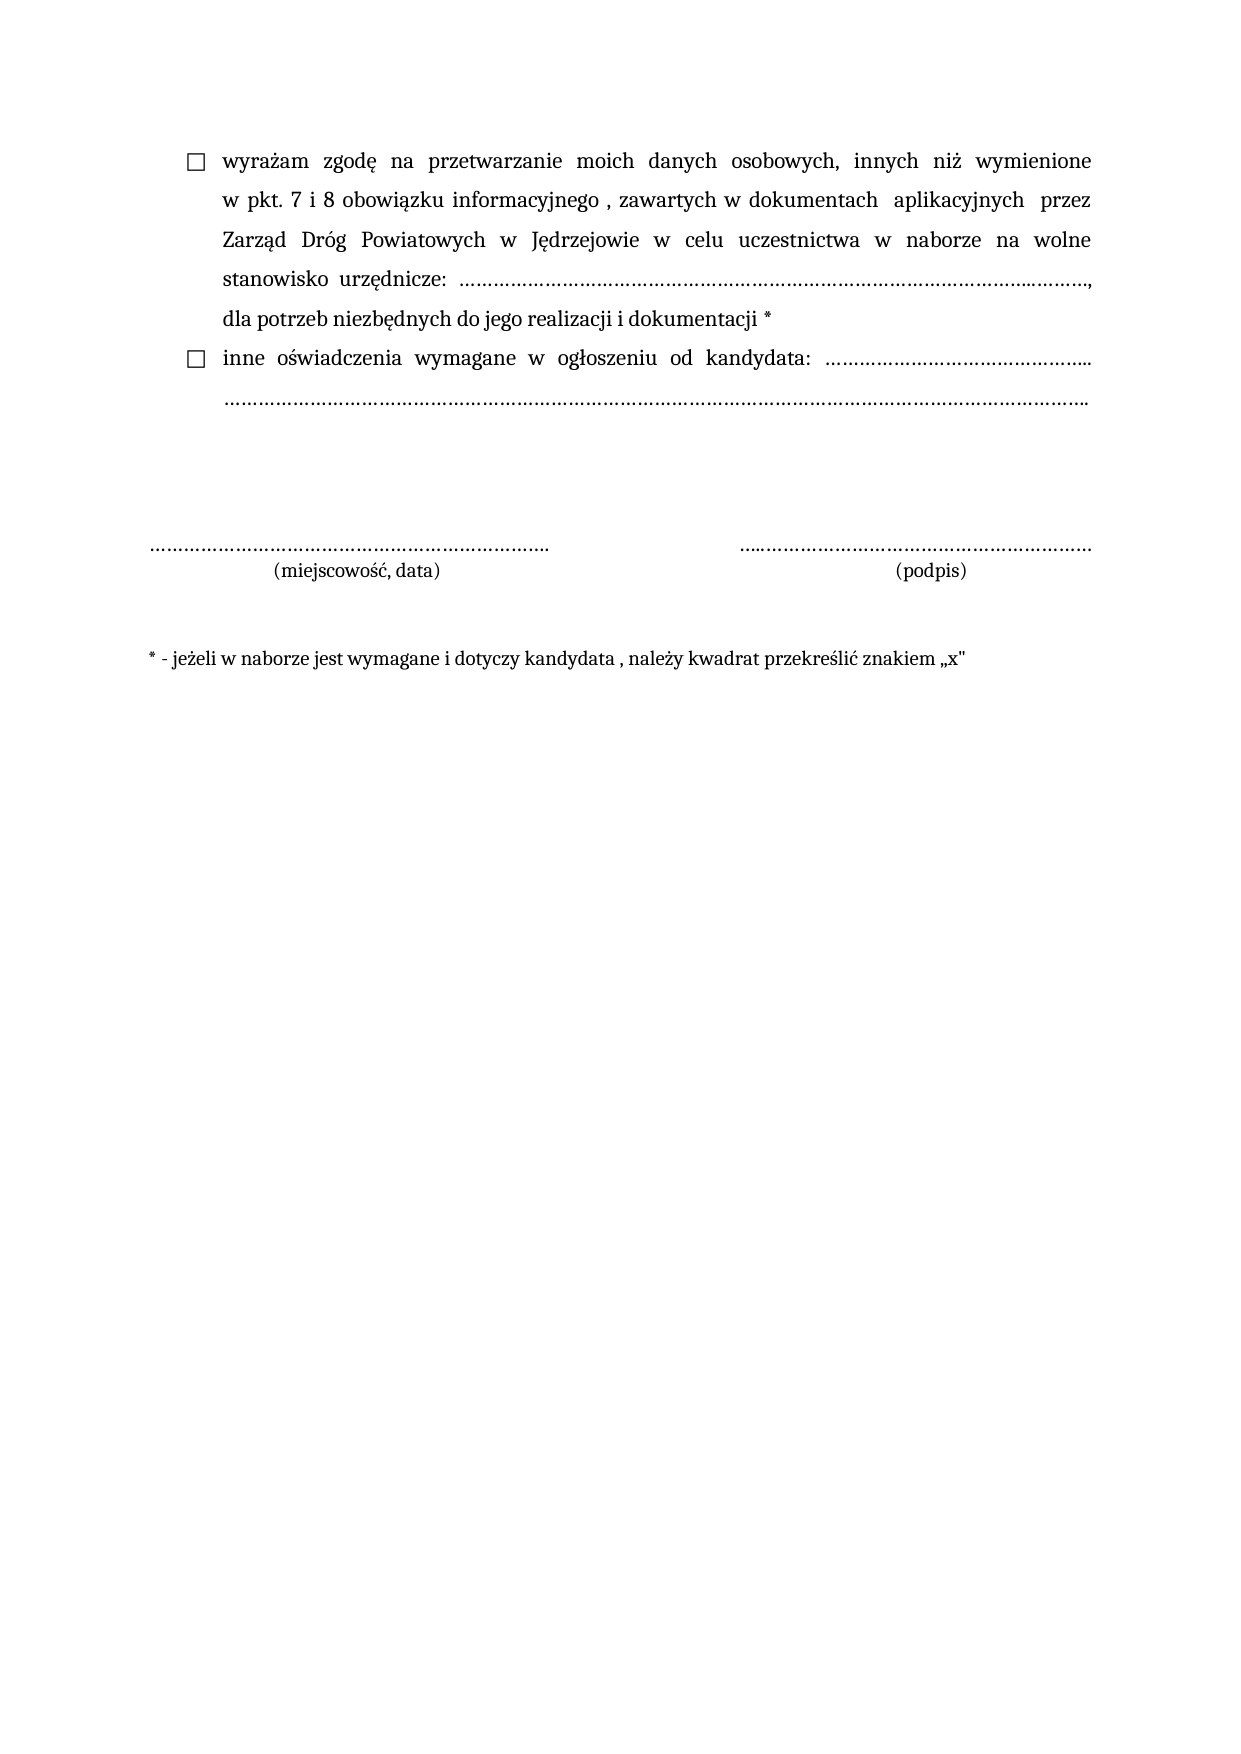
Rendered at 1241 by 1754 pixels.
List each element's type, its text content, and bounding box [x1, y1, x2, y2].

text ……………………………………………………………. …..………………………………………………… (miejscowość, data) (podpis) [148, 531, 1093, 583]
list wyrażam zgodę na przetwarzanie moich danych osobowych, innych niż wymienione w pkt. 7 i 8 obowiązku informacyjnego , zawartych w dokumentach aplikacyjnych przez Zarząd Dróg Powiatowych w Jędrzejowie w celu uczestnictwa w naborze na wolne stanowisko urzędnicze: ………………………………………………………………………………………..………, dla potrzeb niezbędnych do jego realizacji i dokumentacji * [185, 148, 1093, 332]
text * - jeżeli w naborze jest wymagane i dotyczy kandydata , należy kwadrat przekreślić znakiem „x" [148, 647, 1093, 671]
list inne oświadczenia wymagane w ogłoszeniu od kandydata: ……………………………………….. ……………………………………………………………………………………………………………………………………. [185, 345, 1093, 411]
